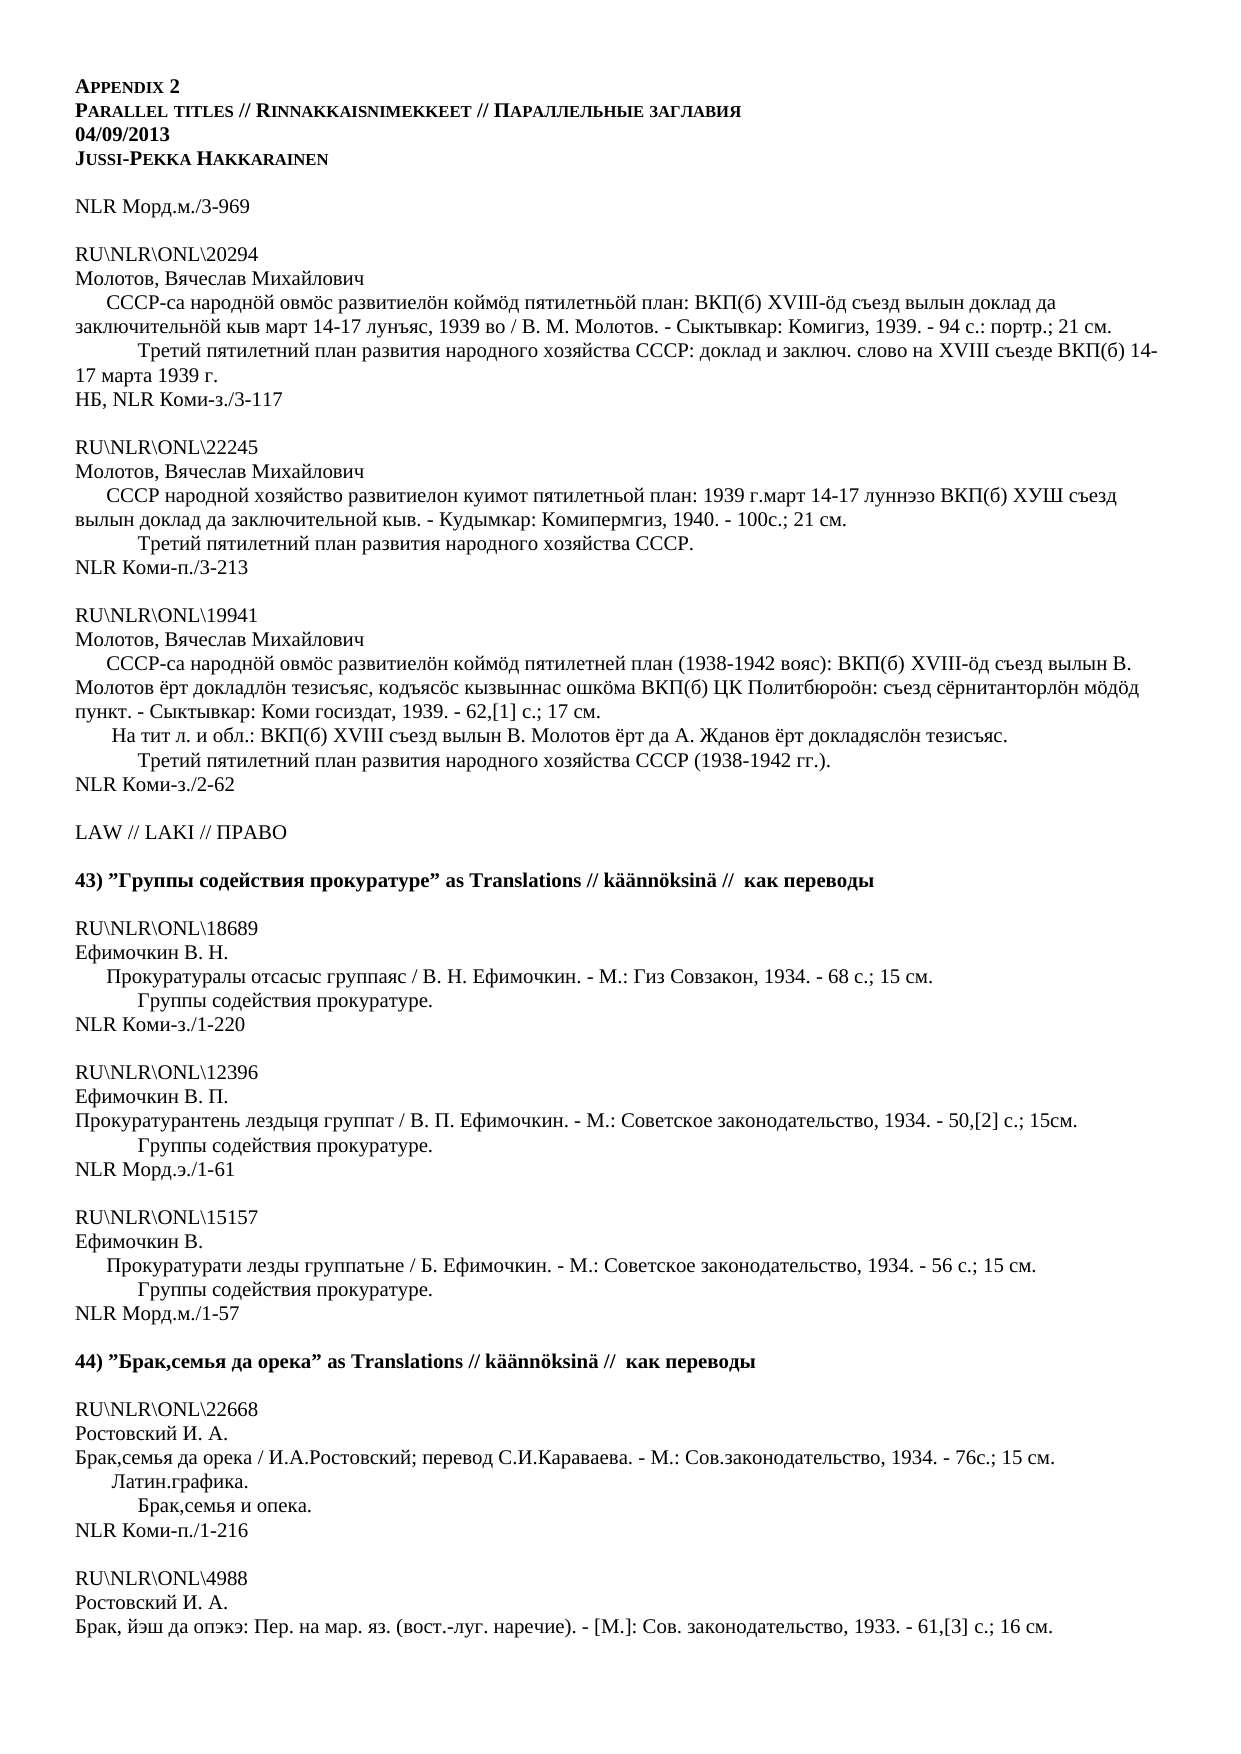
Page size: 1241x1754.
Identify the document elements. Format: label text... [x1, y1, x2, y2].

text Ростовский И. А. [75, 1590, 1165, 1614]
text Молотов, Вячеслав Михайлович [75, 459, 1165, 483]
text RU\NLR\ONL\12396 [75, 1060, 1165, 1084]
text Ефимочкин В. Н. [75, 940, 1165, 964]
text LAW // LAKI // ПРАВО [75, 820, 1165, 844]
text Группы содействия прокуратуре. [75, 988, 1165, 1012]
text RU\NLR\ONL\20294 [75, 242, 1165, 266]
text 43) ”Группы содействия прокуратуре” as Translations // käännöksinä // как переводы [75, 868, 1165, 892]
text Молотов, Вячеслав Михайлович [75, 266, 1165, 290]
text 44) ”Брак,семья да орека” as Translations // käännöksinä // как переводы [75, 1349, 1165, 1373]
text Латин.графика. [75, 1469, 1165, 1493]
text NLR Коми-п./1-216 [75, 1517, 1165, 1542]
text На тит л. и обл.: ВКП(б) XVIII съезд вылын В. Молотов ёрт да А. Жданов ёрт докладяслöн тезисъяс. [75, 723, 1165, 747]
text RU\NLR\ONL\22668 [75, 1397, 1165, 1421]
text NLR Коми-п./3-213 [75, 555, 1165, 579]
text Третий пятилетний план развития народного хозяйства СССР. [75, 531, 1165, 555]
text NLR Морд.м./1-57 [75, 1301, 1165, 1325]
text Брак, йэш да опэкэ: Пер. на мар. яз. (вост.-луг. наречие). - [М.]: Сов. законодательство, 1933. - 61,[3] c.; 16 см. [75, 1614, 1165, 1638]
text Третий пятилетний план развития народного хозяйства СССР (1938-1942 гг.). [75, 747, 1165, 772]
text RU\NLR\ONL\19941 [75, 603, 1165, 627]
text NLR Коми-з./2-62 [75, 772, 1165, 796]
text Ефимочкин В. П. [75, 1084, 1165, 1108]
text RU\NLR\ONL\22245 [75, 435, 1165, 459]
text Ефимочкин В. [75, 1229, 1165, 1253]
text Брак,семья и опека. [75, 1493, 1165, 1517]
text Прокуратурати лезды группатьне / Б. Ефимочкин. - М.: Советское законодательство, 1934. - 56 с.; 15 см. [75, 1253, 1165, 1277]
text Третий пятилетний план развития народного хозяйства СССР: доклад и заключ. слово на XVIII съезде ВКП(б) 14-17 марта 1939 г. [75, 338, 1165, 387]
text СССР-са народнöй овмöс развитиелöн коймöд пятилетньöй план: ВКП(б) XVIII-öд съезд вылын доклад да заключительнöй кыв март 14-17 лунъяс, 1939 во / В. М. Молотов. - Сыктывкар: Комигиз, 1939. - 94 с.: портр.; 21 см. [75, 290, 1165, 338]
text СССР народной хозяйство развитиелон куимот пятилетньой план: 1939 г.март 14-17 луннэзо ВКП(б) ХУШ съезд вылын доклад да заключительной кыв. - Кудымкар: Комипермгиз, 1940. - 100с.; 21 см. [75, 483, 1165, 531]
text СССР-са народнöй овмöс развитиелöн коймöд пятилетней план (1938-1942 вояс): ВКП(б) XVIII-öд съезд вылын В. Молотов ёрт докладлöн тезисъяс, кодъясöс кызвыннас ошкöма ВКП(б) ЦК Политбюроöн: съезд сёрнитанторлöн мöдöд пункт. - Сыктывкар: Коми госиздат, 1939. - 62,[1] c.; 17 см. [75, 651, 1165, 723]
text Группы содействия прокуратуре. [75, 1132, 1165, 1157]
text NLR Морд.м./3-969 [75, 194, 1165, 218]
text Ростовский И. А. [75, 1421, 1165, 1445]
text Прокуратурантень лездыця группат / В. П. Ефимочкин. - М.: Советское законодательство, 1934. - 50,[2] с.; 15см. [75, 1108, 1165, 1132]
text RU\NLR\ONL\18689 [75, 916, 1165, 940]
text Группы содействия прокуратуре. [75, 1277, 1165, 1301]
text NLR Морд.э./1-61 [75, 1157, 1165, 1181]
text RU\NLR\ONL\4988 [75, 1566, 1165, 1590]
text Прокуратуралы отсасыс группаяс / В. Н. Ефимочкин. - М.: Гиз Совзакон, 1934. - 68 с.; 15 см. [75, 964, 1165, 988]
text Брак,семья да орека / И.А.Ростовский; перевод С.И.Караваева. - М.: Сов.законодательство, 1934. - 76с.; 15 см. [75, 1445, 1165, 1469]
text NLR Коми-з./1-220 [75, 1012, 1165, 1036]
text Молотов, Вячеслав Михайлович [75, 627, 1165, 651]
text НБ, NLR Коми-з./3-117 [75, 387, 1165, 411]
text RU\NLR\ONL\15157 [75, 1205, 1165, 1229]
